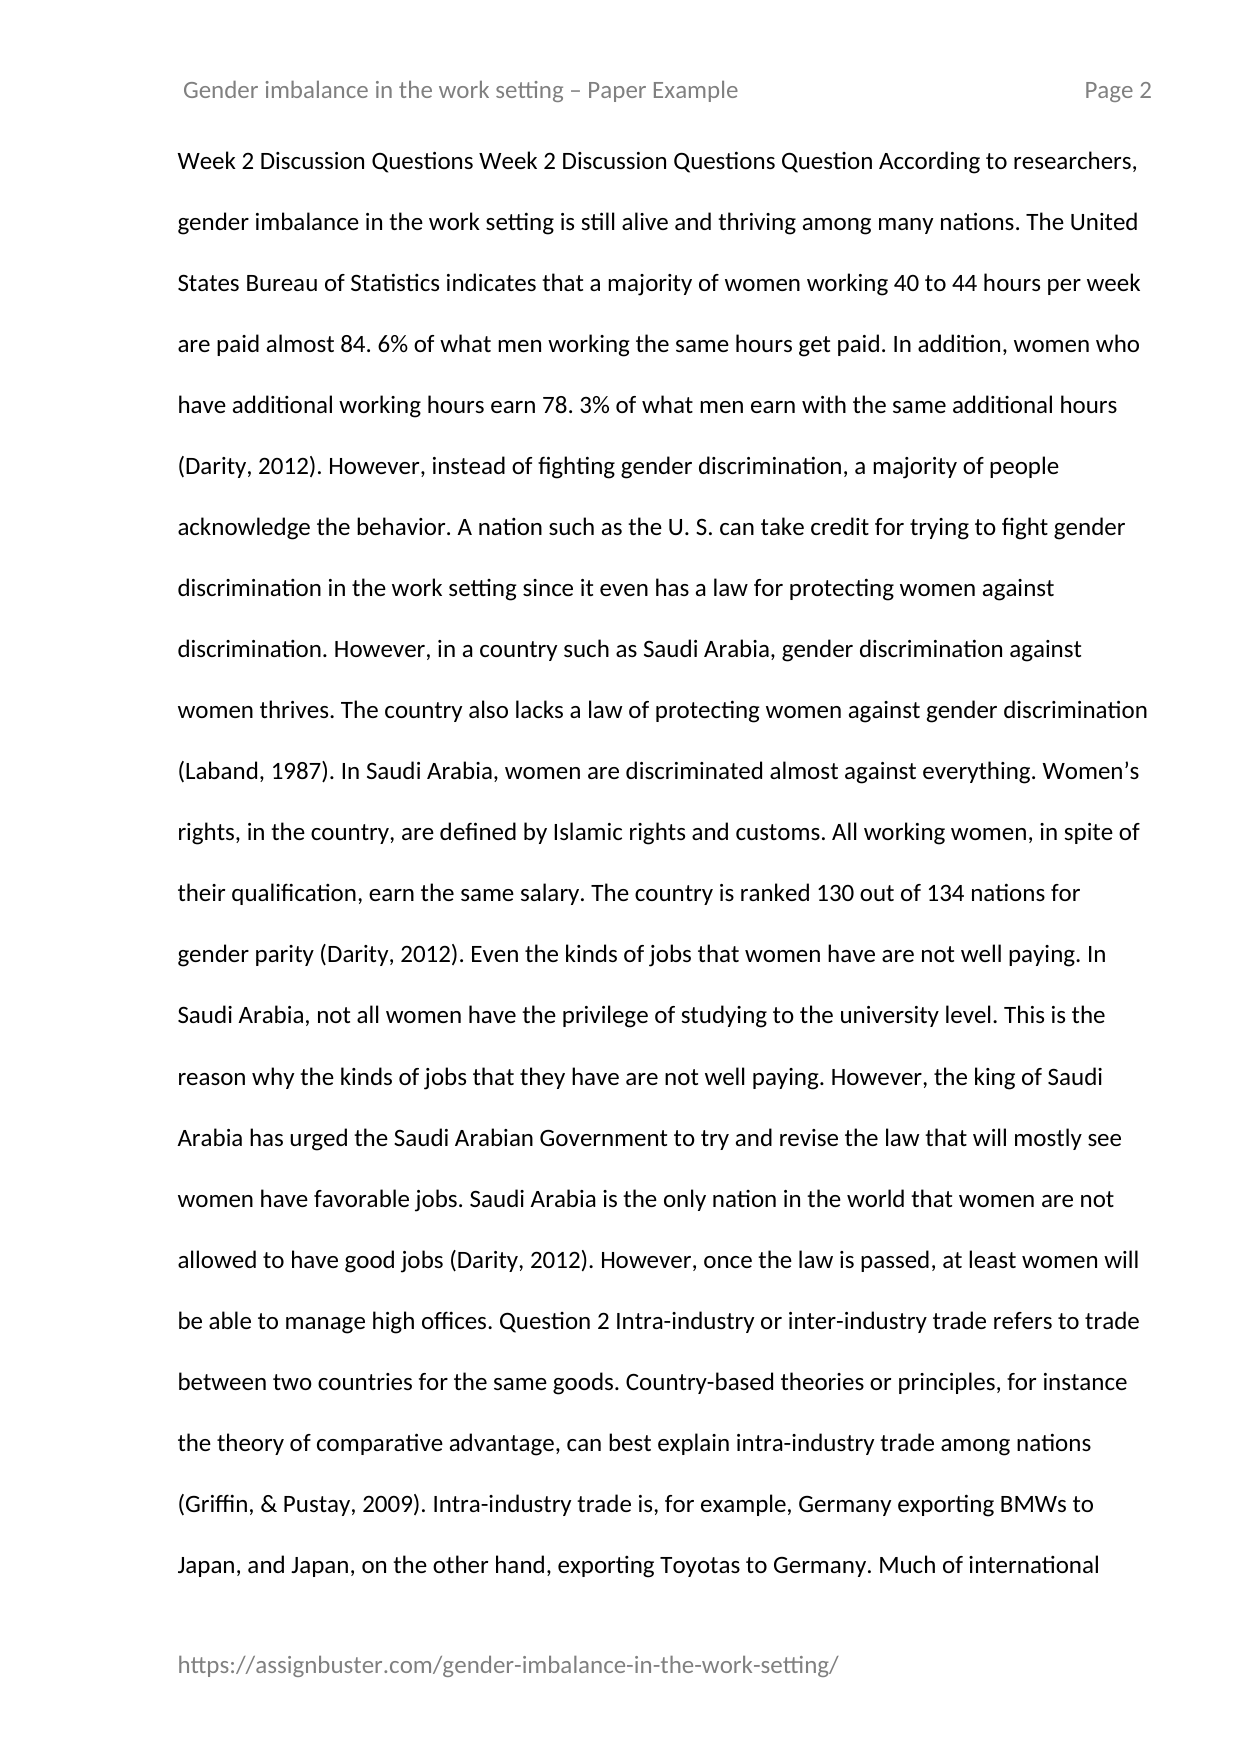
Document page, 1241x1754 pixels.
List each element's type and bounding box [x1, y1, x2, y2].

text [177, 145, 1152, 1579]
